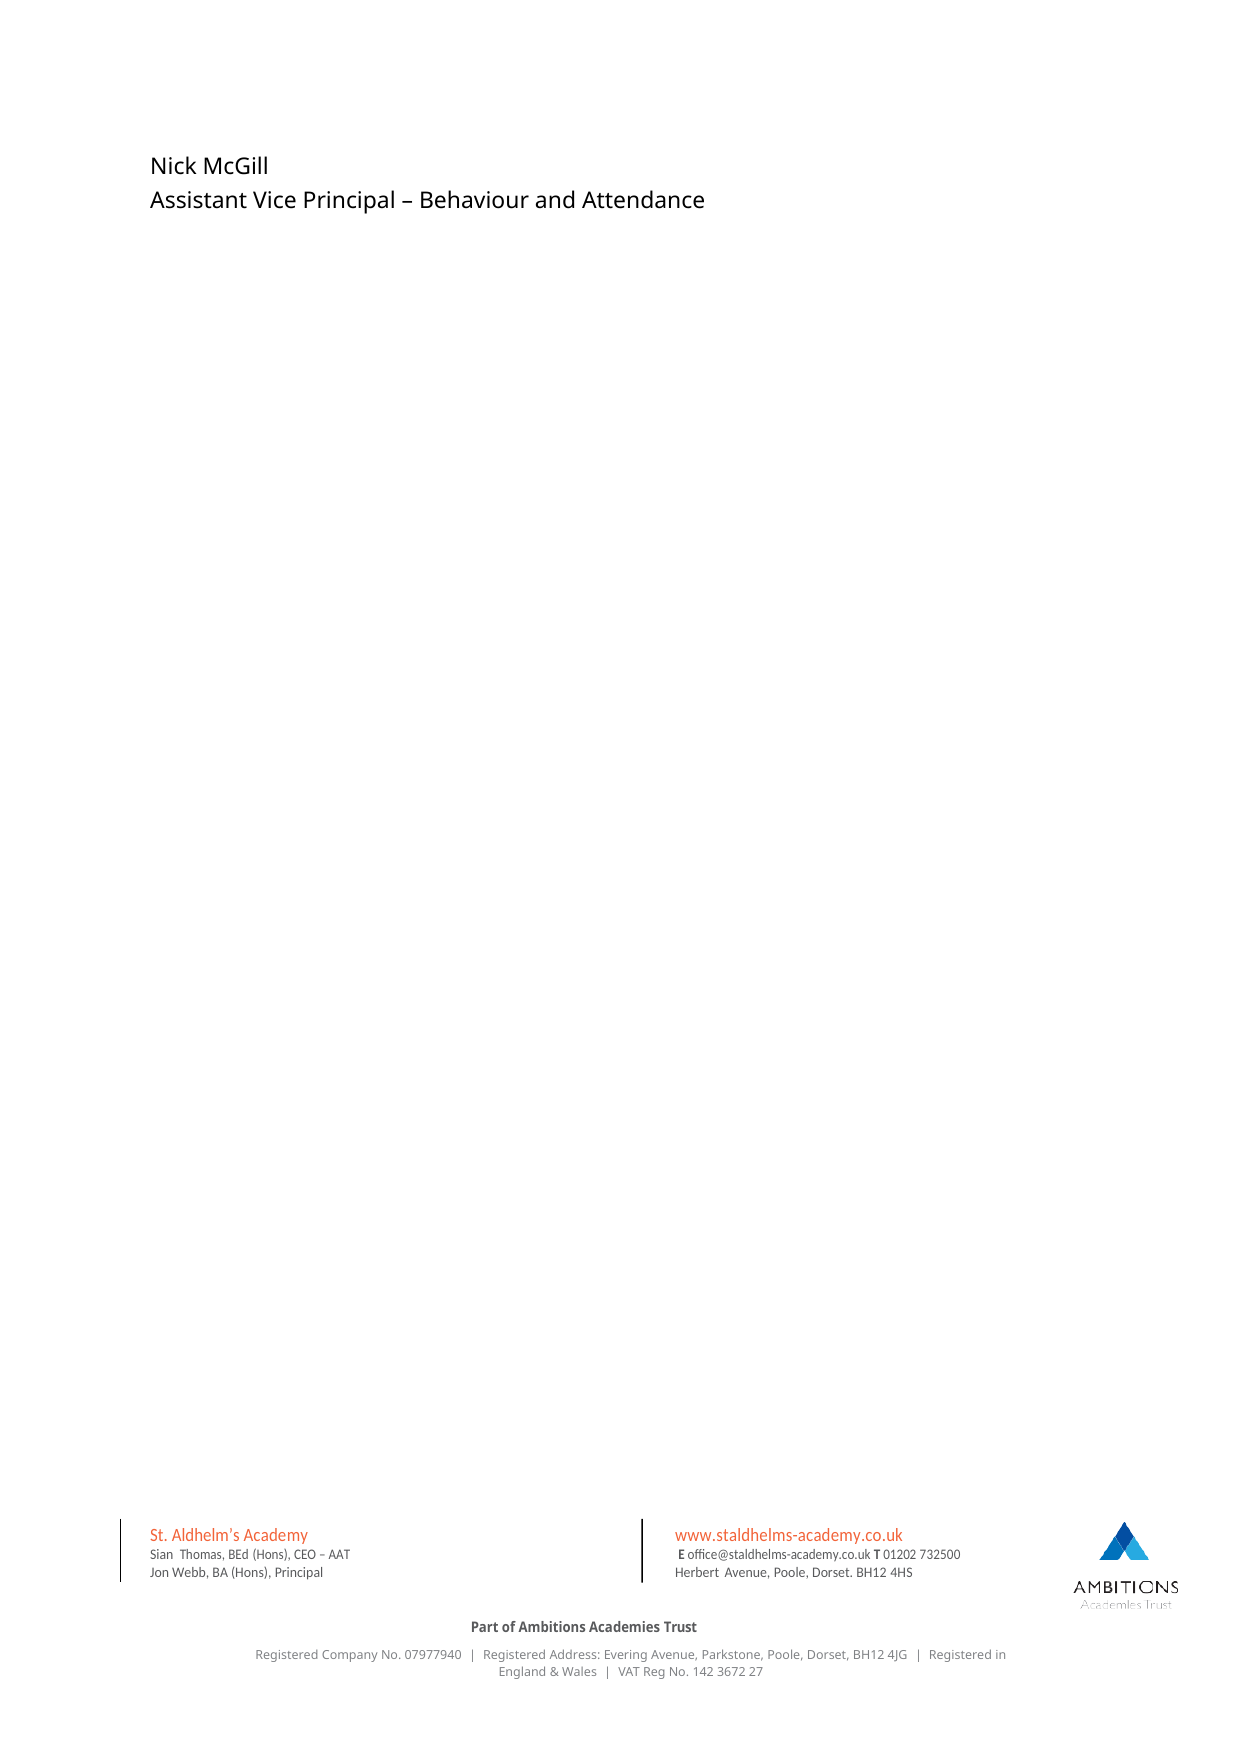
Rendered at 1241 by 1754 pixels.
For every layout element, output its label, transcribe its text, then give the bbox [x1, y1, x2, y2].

text Assistant Vice Principal – Behaviour and Attendance [150, 184, 1090, 215]
text Nick McGill [150, 150, 1090, 181]
picture [1099, 1522, 1149, 1560]
picture [1073, 1580, 1178, 1609]
